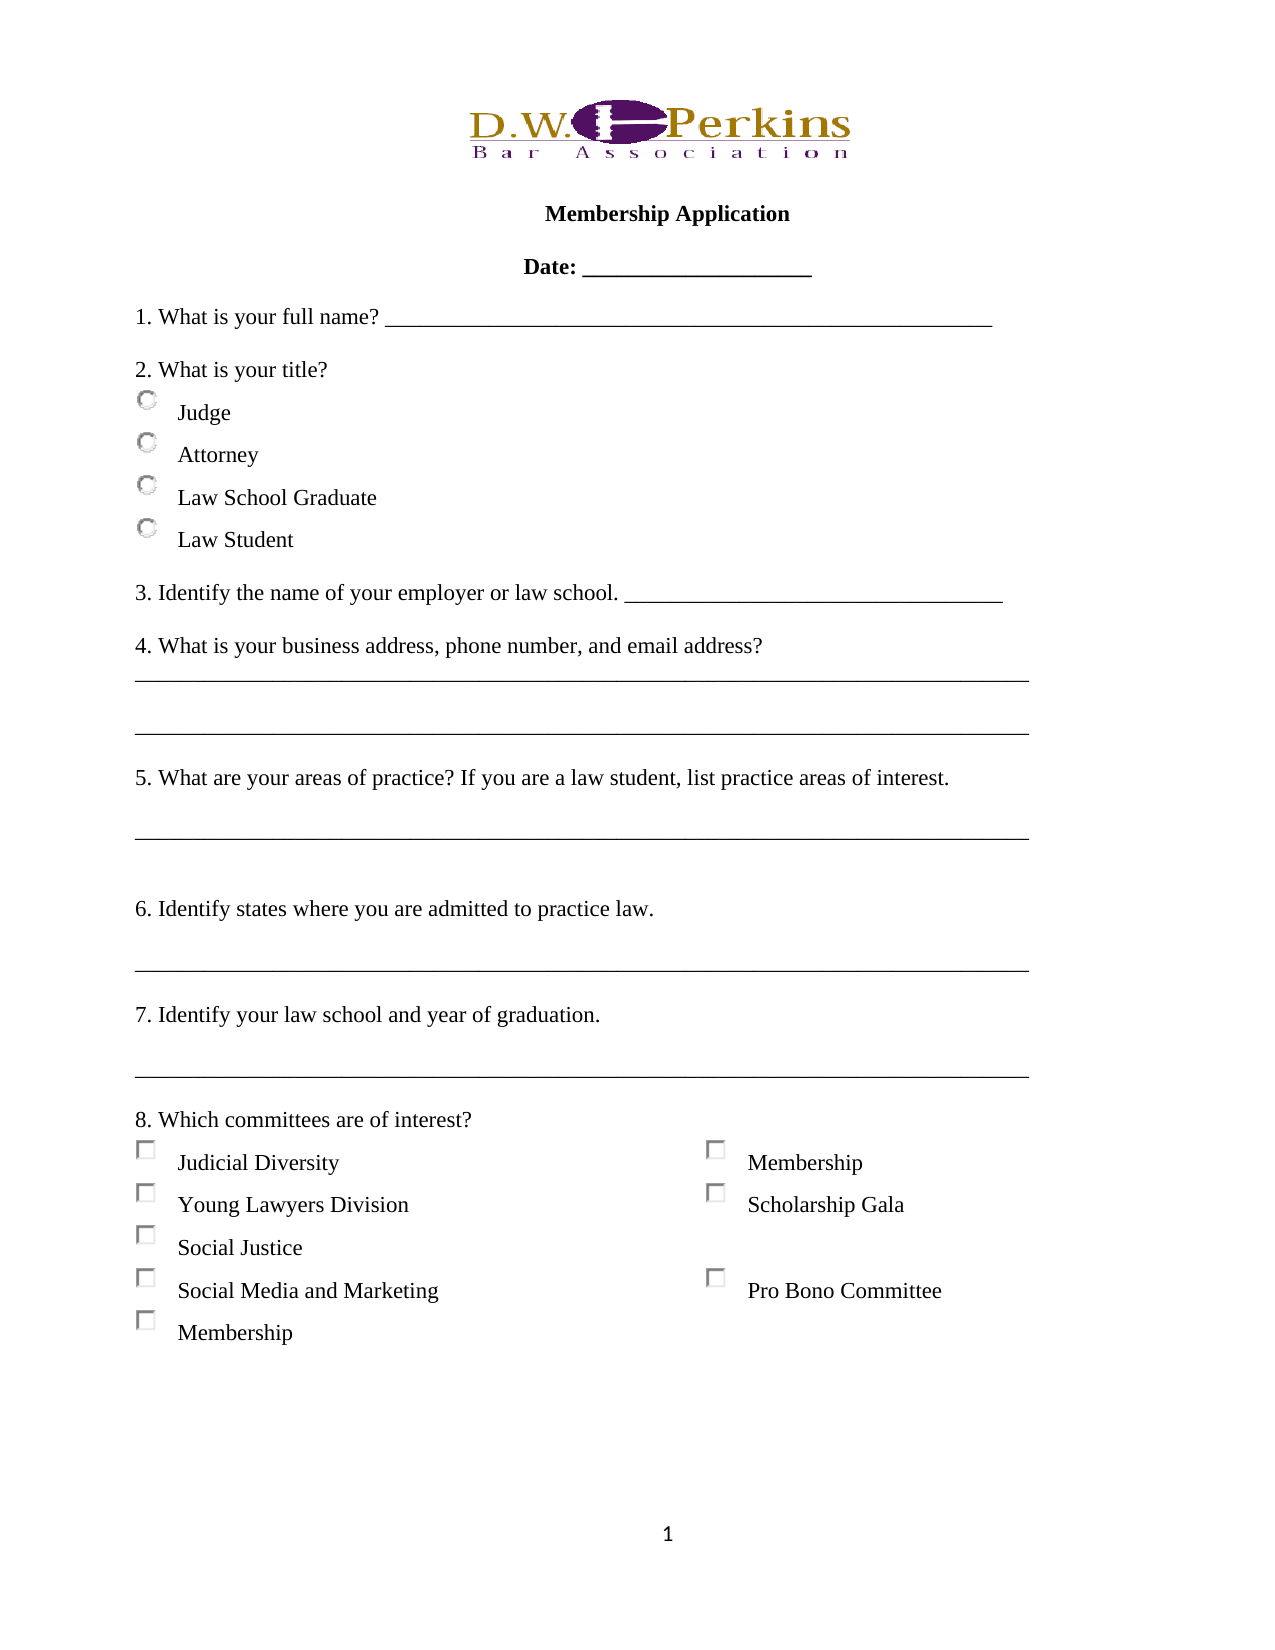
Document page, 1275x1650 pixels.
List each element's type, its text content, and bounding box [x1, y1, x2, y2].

text Law School Graduate [135, 468, 1200, 510]
text 5. What are your areas of practice? If you are a law student, list practice areas of interest. [135, 764, 1200, 790]
text 2. What is your title? [135, 356, 1200, 382]
text Membership Application [135, 200, 1200, 227]
text Pro Bono Committee [705, 1261, 1200, 1303]
text Young Lawyers Division [135, 1175, 630, 1218]
text ______________________________________________________________________________ [135, 711, 1200, 737]
text Date: ____________________ [135, 253, 1200, 279]
text Scholarship Gala [705, 1175, 1200, 1218]
text Membership [135, 1303, 1200, 1346]
text 6. Identify states where you are admitted to practice law. [135, 896, 1200, 922]
text ______________________________________________________________________________ [135, 1054, 1200, 1080]
text 1. What is your full name? _____________________________________________________ [135, 303, 1200, 330]
picture [455, 75, 880, 201]
text Social Media and Marketing [135, 1261, 630, 1303]
text Membership [705, 1133, 1200, 1175]
text 3. Identify the name of your employer or law school. _________________________________ [135, 579, 1200, 606]
text Judicial Diversity [135, 1133, 630, 1175]
text 8. Which committees are of interest? [135, 1106, 1200, 1133]
text 7. Identify your law school and year of graduation. [135, 1001, 1200, 1027]
text Social Justice [135, 1218, 630, 1261]
text Judge [135, 382, 1200, 425]
text 4. What is your business address, phone number, and email address? ______________________________________________________________________________ [135, 632, 1200, 685]
text Law Student [135, 510, 1200, 553]
text ______________________________________________________________________________ [135, 948, 1200, 974]
text ______________________________________________________________________________ [135, 816, 1200, 843]
text Attorney [135, 425, 1200, 468]
